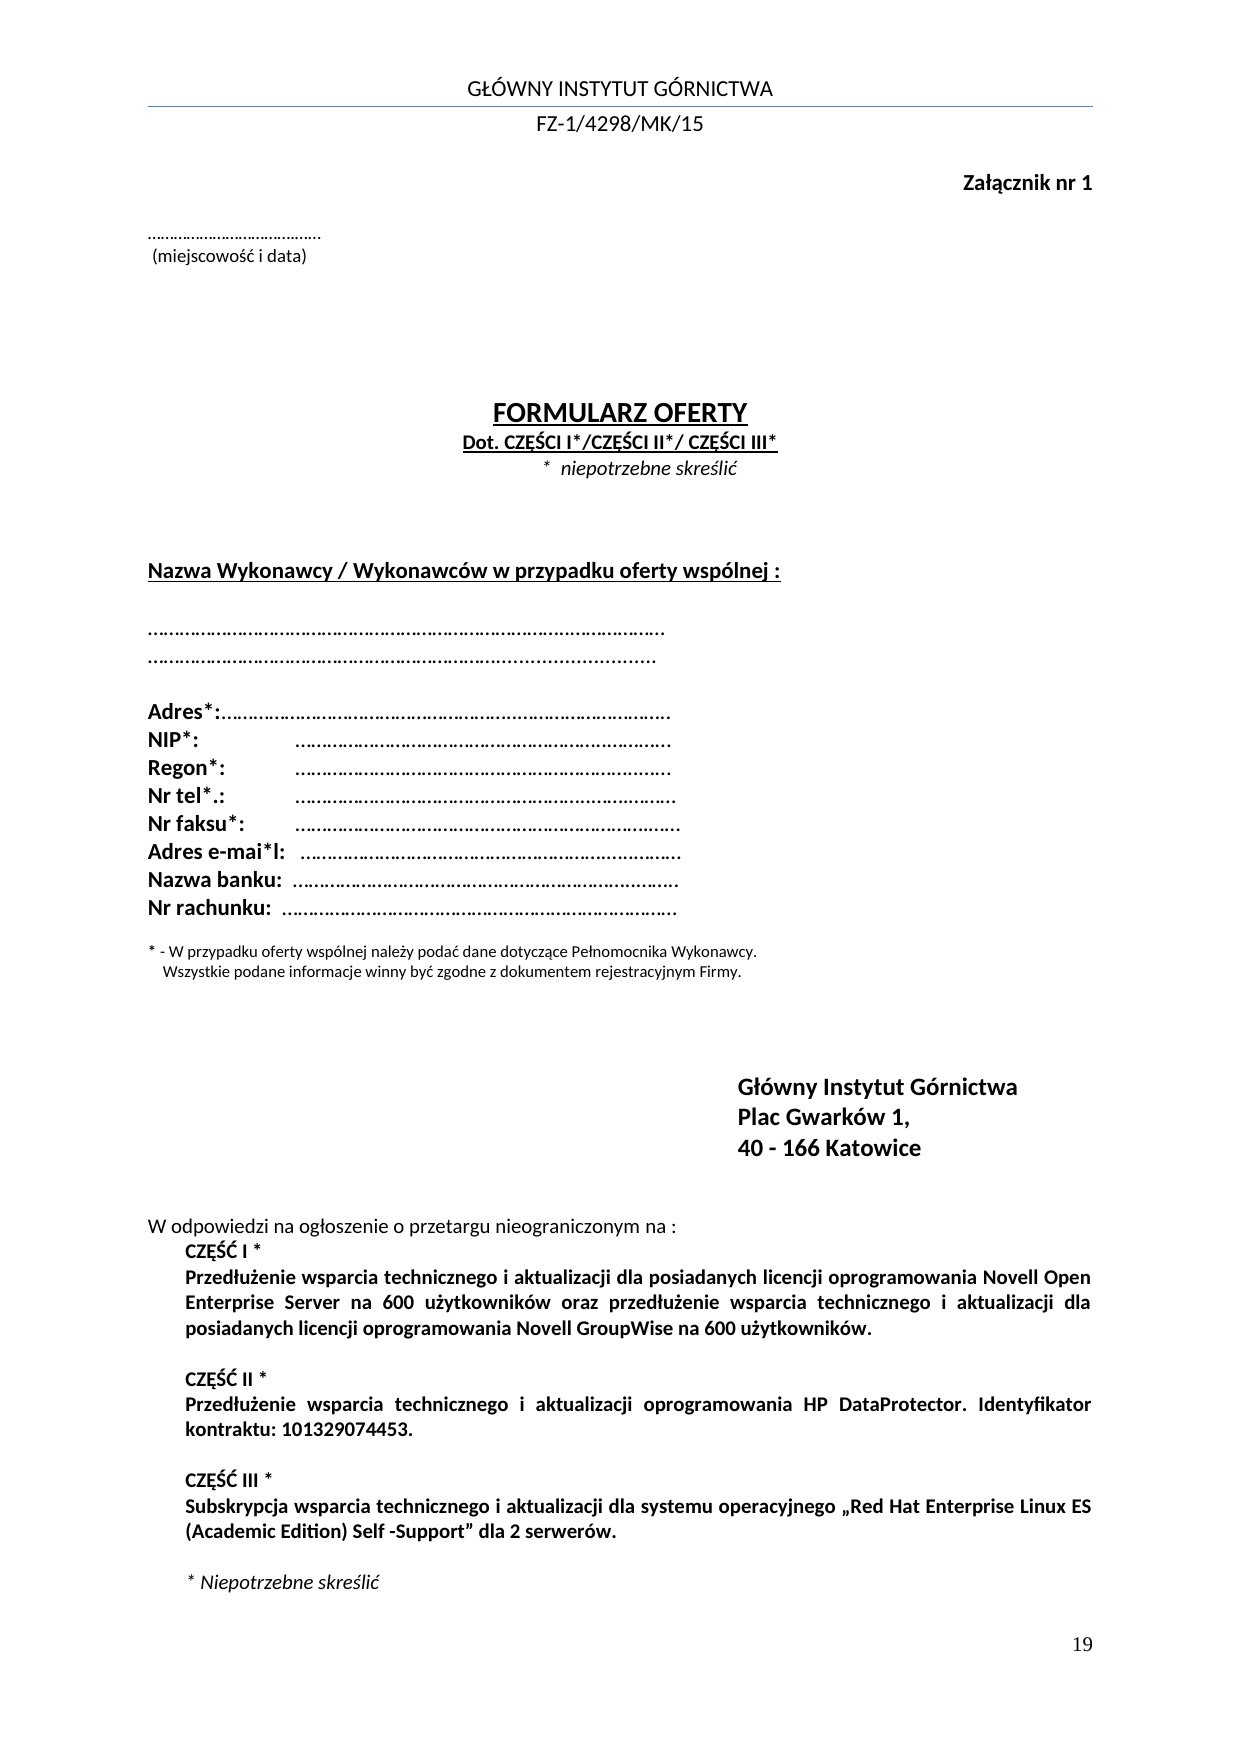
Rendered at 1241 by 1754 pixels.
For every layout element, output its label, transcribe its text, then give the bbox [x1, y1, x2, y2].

text ……………………………………………………………………..……………… [148, 613, 1093, 641]
text Wszystkie podane informacje winny być zgodne z dokumentem rejestracyjnym Firmy. [148, 962, 1093, 982]
text W odpowiedzi na ogłoszenie o przetargu nieograniczonym na : [148, 1213, 1093, 1239]
text * - W przypadku oferty wspólnej należy podać dane dotyczące Pełnomocnika Wykonawcy. [148, 941, 1093, 962]
text Plac Gwarków 1, [664, 1101, 1093, 1132]
text Przedłużenie wsparcia technicznego i aktualizacji oprogramowania HP DataProtector. Identyfikator kontraktu: 101329074453. [185, 1391, 1093, 1442]
text Przedłużenie wsparcia technicznego i aktualizacji dla posiadanych licencji oprogramowania Novell Open Enterprise Server na 600 użytkowników oraz przedłużenie wsparcia technicznego i aktualizacji dla posiadanych licencji oprogramowania Novell GroupWise na 600 użytkowników. [185, 1264, 1093, 1340]
text Nazwa Wykonawcy / Wykonawców w przypadku oferty wspólnej : [148, 557, 1093, 585]
text Nr tel*.: ………………………………………………..…….……… [148, 781, 1093, 809]
text (miejscowość i data) [148, 244, 1093, 267]
text Nr faksu*: ………………………………………………………….…… [148, 809, 1093, 837]
text * Niepotrzebne skreślić [185, 1569, 1093, 1594]
text CZĘŚĆ III * [185, 1467, 1093, 1493]
text Główny Instytut Górnictwa [148, 1071, 1093, 1101]
list * niepotrzebne skreślić [185, 455, 1093, 480]
text Nazwa banku: ………………………………………………………..…….. [148, 865, 1093, 893]
text Dot. CZĘŚCI I*/CZĘŚCI II*/ CZĘŚCI III* [148, 429, 1093, 455]
text NIP*: …………………………………………………..………... [148, 725, 1093, 753]
text CZĘŚĆ I * [185, 1239, 1093, 1264]
text CZĘŚĆ II * [185, 1366, 1093, 1391]
text Załącznik nr 1 [148, 168, 1093, 196]
text …………………………….…… [148, 221, 1093, 244]
text Adres e-mai*l: ………………………………………………….…..……… [148, 837, 1093, 865]
text Subskrypcja wsparcia technicznego i aktualizacji dla systemu operacyjnego „Red Hat Enterprise Linux ES (Academic Edition) Self -Support” dla 2 serwerów. [185, 1493, 1093, 1544]
text 40 - 166 Katowice [664, 1132, 1093, 1162]
text Regon*: ………………………………………………………..…... [148, 753, 1093, 781]
text Nr rachunku: ………………………………………………………………… [148, 893, 1093, 921]
text Adres*: ………………………………………………..……………………….. [148, 697, 1093, 725]
text …………………………………………………………............................ [148, 641, 1093, 669]
text FORMULARZ OFERTY [148, 394, 1093, 429]
